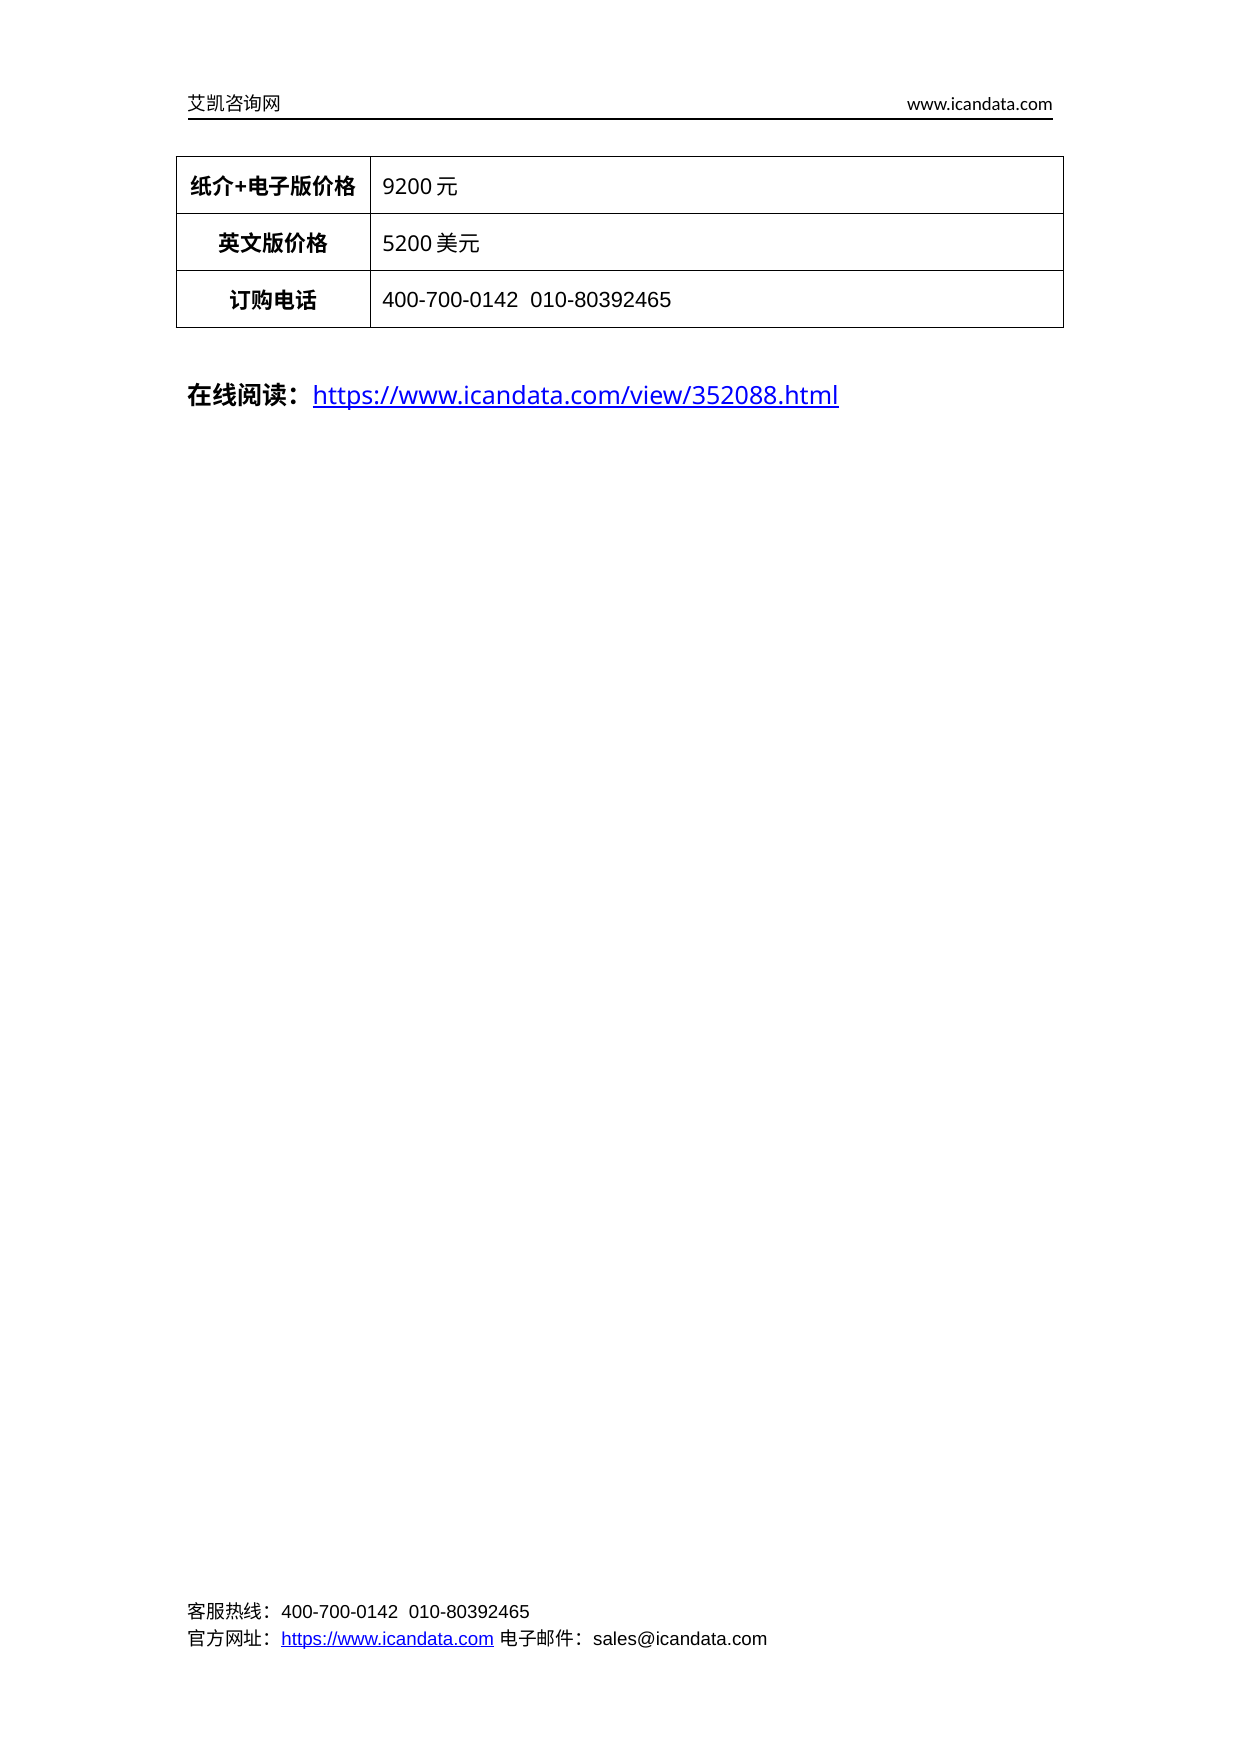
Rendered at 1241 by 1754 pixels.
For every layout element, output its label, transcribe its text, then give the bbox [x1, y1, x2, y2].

text 在线阅读：https://www.icandata.com/view/352088.html [187, 361, 1053, 426]
table_cell 订购电话 [177, 271, 370, 327]
table_cell 400-700-0142 010-80392465 [371, 271, 1063, 327]
table_cell 9200元 [371, 157, 1063, 213]
table_cell 英文版价格 [177, 214, 370, 270]
table_cell 纸介+电子版价格 [177, 157, 370, 213]
table_cell 5200美元 [371, 214, 1063, 270]
